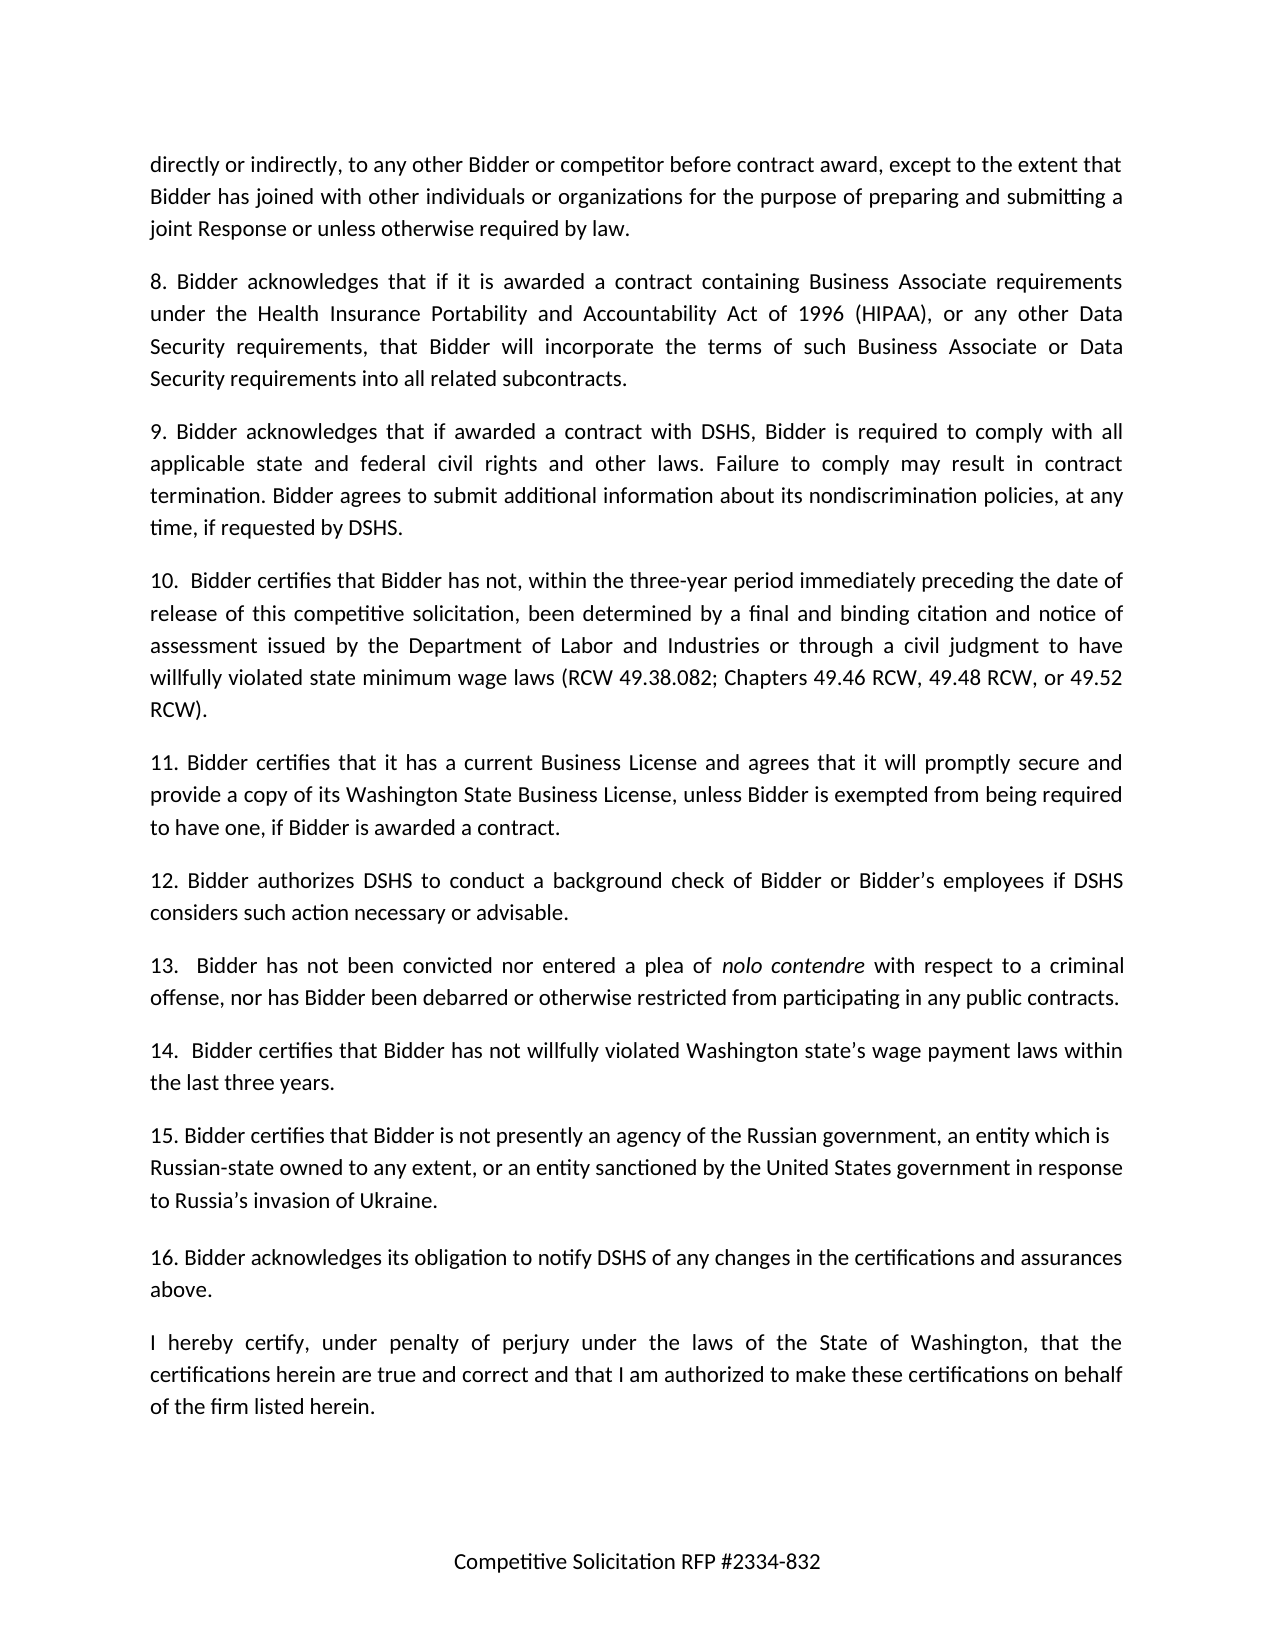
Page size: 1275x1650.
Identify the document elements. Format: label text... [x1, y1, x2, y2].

text I hereby certify, under penalty of perjury under the laws of the State of Washington, that the certifications herein are true and correct and that I am authorized to make these certifications on behalf of the firm listed herein. [150, 1328, 1125, 1421]
text 9. Bidder acknowledges that if awarded a contract with DSHS, Bidder is required to comply with all applicable state and federal civil rights and other laws. Failure to comply may result in contract termination. Bidder agrees to submit additional information about its nondiscrimination policies, at any time, if requested by DSHS. [150, 417, 1125, 542]
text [150, 150, 1125, 242]
text 16. Bidder acknowledges its obligation to notify DSHS of any changes in the certifications and assurances above. [150, 1243, 1125, 1303]
text 14. Bidder certifies that Bidder has not willfully violated Washington state’s wage payment laws within the last three years. [150, 1036, 1125, 1096]
text 15. Bidder certifies that Bidder is not presently an agency of the Russian government, an entity which is Russian-state owned to any extent, or an entity sanctioned by the United States government in response to Russia’s invasion of Ukraine. [150, 1121, 1125, 1214]
text 11. Bidder certifies that it has a current Business License and agrees that it will promptly secure and provide a copy of its Washington State Business License, unless Bidder is exempted from being required to have one, if Bidder is awarded a contract. [150, 748, 1125, 841]
text 8. Bidder acknowledges that if it is awarded a contract containing Business Associate requirements under the Health Insurance Portability and Accountability Act of 1996 (HIPAA), or any other Data Security requirements, that Bidder will incorporate the terms of such Business Associate or Data Security requirements into all related subcontracts. [150, 267, 1125, 392]
text 12. Bidder authorizes DSHS to conduct a background check of Bidder or Bidder’s employees if DSHS considers such action necessary or advisable. [150, 866, 1125, 926]
text 10. Bidder certifies that Bidder has not, within the three-year period immediately preceding the date of release of this competitive solicitation, been determined by a final and binding citation and notice of assessment issued by the Department of Labor and Industries or through a civil judgment to have willfully violated state minimum wage laws (RCW 49.38.082; Chapters 49.46 RCW, 49.48 RCW, or 49.52 RCW). [150, 567, 1125, 723]
text 13. Bidder has not been convicted nor entered a plea of nolo contendre with respect to a criminal offense, nor has Bidder been debarred or otherwise restricted from participating in any public contracts. [150, 951, 1125, 1011]
